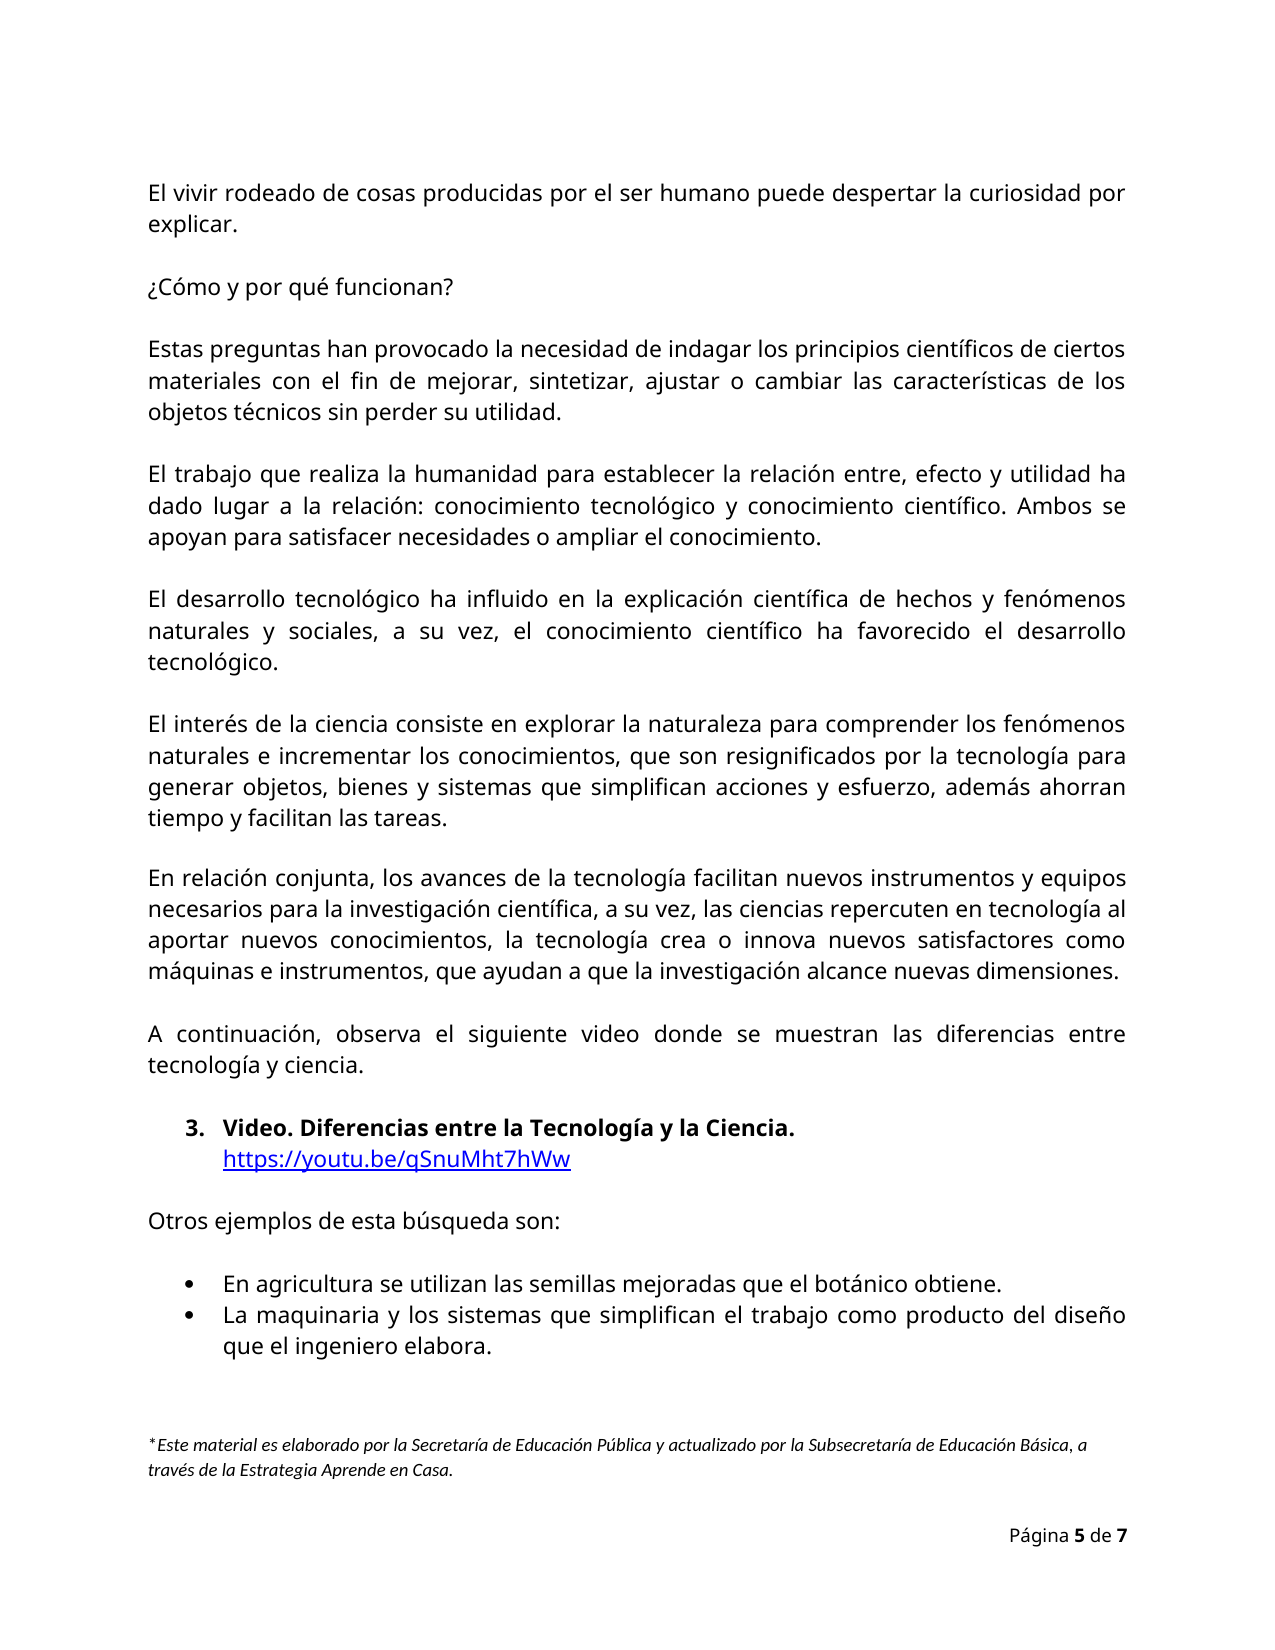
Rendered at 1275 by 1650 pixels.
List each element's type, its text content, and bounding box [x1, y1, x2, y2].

text El trabajo que realiza la humanidad para establecer la relación entre, efecto y utilidad ha dado lugar a la relación: conocimiento tecnológico y conocimiento científico. Ambos se apoyan para satisfacer necesidades o ampliar el conocimiento. [148, 458, 1127, 552]
text ¿Cómo y por qué funcionan? [148, 271, 1127, 302]
text Otros ejemplos de esta búsqueda son: [148, 1205, 1127, 1236]
text El interés de la ciencia consiste en explorar la naturaleza para comprender los fenómenos naturales e incrementar los conocimientos, que son resignificados por la tecnología para generar objetos, bienes y sistemas que simplifican acciones y esfuerzo, además ahorran tiempo y facilitan las tareas. [148, 708, 1127, 833]
text El vivir rodeado de cosas producidas por el ser humano puede despertar la curiosidad por explicar. [148, 177, 1127, 240]
text Estas preguntas han provocado la necesidad de indagar los principios científicos de ciertos materiales con el fin de mejorar, sintetizar, ajustar o cambiar las características de los objetos técnicos sin perder su utilidad. [148, 333, 1127, 427]
text El desarrollo tecnológico ha influido en la explicación científica de hechos y fenómenos naturales y sociales, a su vez, el conocimiento científico ha favorecido el desarrollo tecnológico. [148, 583, 1127, 677]
list Video. Diferencias entre la Tecnología y la Ciencia. [185, 1111, 1127, 1143]
list En agricultura se utilizan las semillas mejoradas que el botánico obtiene. [185, 1268, 1127, 1299]
text En relación conjunta, los avances de la tecnología facilitan nuevos instrumentos y equipos necesarios para la investigación científica, a su vez, las ciencias repercuten en tecnología al aportar nuevos conocimientos, la tecnología crea o innova nuevos satisfactores como máquinas e instrumentos, que ayudan a que la investigación alcance nuevas dimensiones. [148, 861, 1127, 986]
list La maquinaria y los sistemas que simplifican el trabajo como producto del diseño que el ingeniero elabora. [185, 1299, 1127, 1361]
list https://youtu.be/qSnuMht7hWw [223, 1143, 1127, 1174]
text A continuación, observa el siguiente video donde se muestran las diferencias entre tecnología y ciencia. [148, 1018, 1127, 1080]
